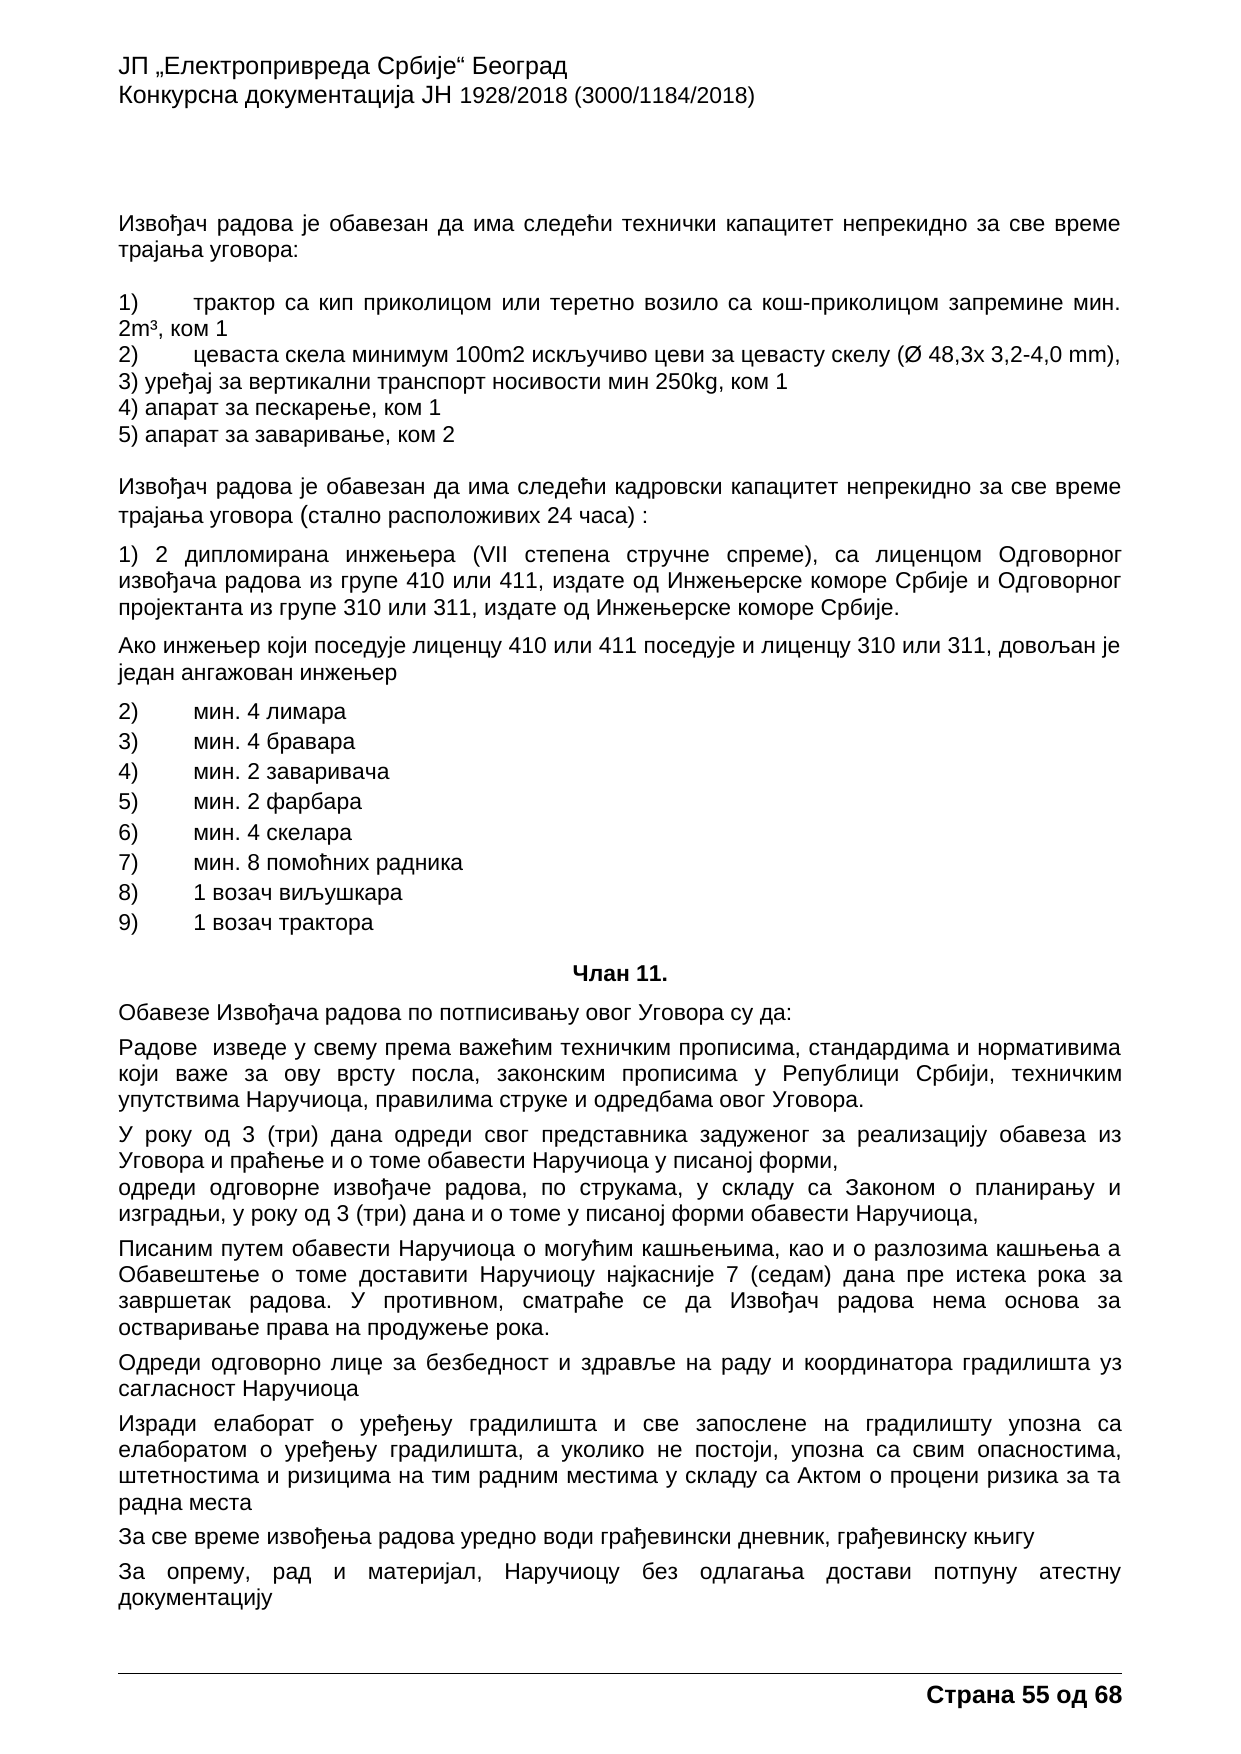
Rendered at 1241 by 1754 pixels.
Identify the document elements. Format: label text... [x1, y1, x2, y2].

text Члан 11. [118, 960, 1122, 986]
text 3) уређај за вертикални транспорт носивости мин 250kg, ком 1 [118, 368, 1122, 394]
text Радове изведе у свему према важећим техничким прописима, стандардима и нормативима који важе за ову врсту посла, законским прописима у Републици Србији, техничким упутствима Наручиоца, правилима струке и одредбама овог Уговора. [118, 1034, 1122, 1113]
text 2) цевастa скелa минимум 100m2 искључиво цеви за цевасту скелу (Ø 48,3x 3,2-4,0 mm), [118, 341, 1122, 368]
list мин. 2 заваривача [118, 758, 1122, 784]
list мин. 4 лимара [118, 698, 1122, 724]
text Ако инжењер који поседује лиценцу 410 или 411 поседује и лиценцу 310 или 311, довољан је један ангажован инжењер [118, 632, 1122, 685]
text 4) апарат за пескарење, ком 1 [118, 394, 1122, 421]
list 1 возач виљушкара [118, 879, 1122, 905]
text 1) 2 дипломирана инжењера (VII степена стручне спреме), са лиценцом Одговорног извођача радова из групе 410 или 411, издате од Инжењерске коморе Србије и Одговорног пројектанта из групе 310 или 311, издате од Инжењерске коморе Србије. [118, 541, 1122, 620]
text Обавезе Извођача радова по потписивању овог Уговора су да: [118, 999, 1122, 1025]
text За опрему, рад и материјал, Наручиоцу без одлагања достави потпуну атестну документацију [118, 1558, 1122, 1611]
list мин. 8 помоћних радника [118, 849, 1122, 875]
text Изради елаборат о уређењу градилишта и све запослене на градилишту упозна са елаборатом о уређењу градилишта, а уколико не постоји, упозна са свим опасностима, штетностима и ризицима на тим радним местима у складу са Актом о процени ризика за та радна места [118, 1409, 1122, 1515]
list мин. 4 бравара [118, 728, 1122, 754]
text 5) апарат за заваривање, ком 2 [118, 421, 1122, 447]
list мин. 4 скелара [118, 818, 1122, 845]
list 1 возач трактора [118, 909, 1122, 935]
text Извођач радова је обавезан да има следећи кадровски капацитет непрекидно за све време трајања уговора (стално расположивих 24 часа) : [118, 473, 1122, 528]
text За све време извођења радова уредно води грађевински дневник, грађевинску књигу [118, 1523, 1122, 1550]
text одреди одговорне извођаче радова, по струкама, у складу са Законом о планирању и изградњи, у року од 3 (три) дана и о томе у писаној форми обавести Наручиоца, [118, 1174, 1122, 1226]
text Одреди одговорно лице за безбедност и здравље на раду и координатора градилишта уз сагласност Наручиоца [118, 1348, 1122, 1401]
text У року од 3 (три) дана одреди свог представника задуженог за реализацију обавеза из Уговора и праћење и о томе обавести Наручиоца у писаној форми, [118, 1121, 1122, 1174]
list мин. 2 фарбара [118, 788, 1122, 814]
text 1) трактор са кип приколицом или теретно возило са кош-приколицом запремине мин. 2m³, ком 1 [118, 289, 1122, 341]
text Извођач радова је обавезан да има следећи технички капацитет непрекидно за све време трајања уговора: [118, 210, 1122, 262]
text Писаним путем обавести Наручиоца о могућим кашњењима, као и о разлозима кашњења а Обавештење о томе доставити Наручиоцу најкасније 7 (седам) дана пре истека рока за завршетак радова. У противном, сматраће се да Извођач радова нема основа за остваривање права на продужење рока. [118, 1235, 1122, 1340]
